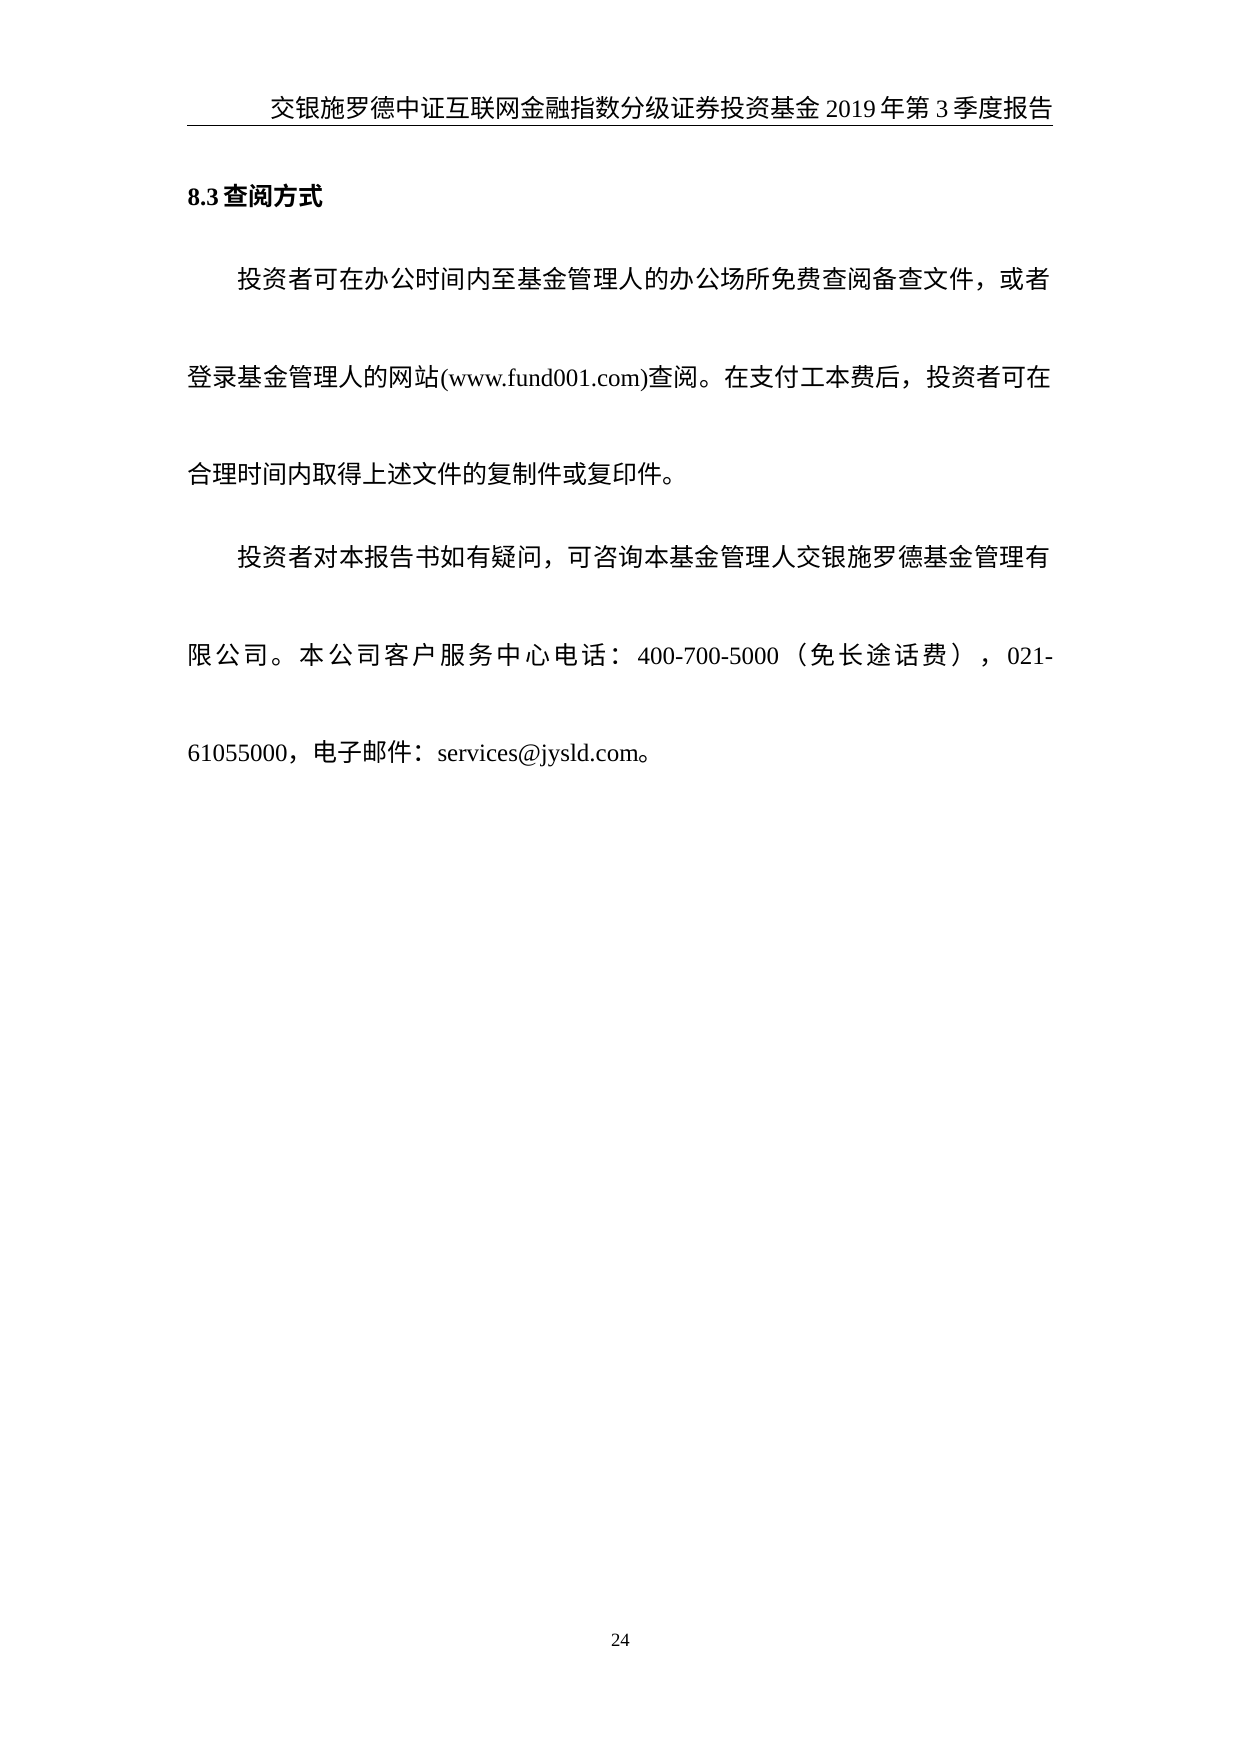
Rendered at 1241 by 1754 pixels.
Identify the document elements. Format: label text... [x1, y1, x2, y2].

text 投资者对本报告书如有疑问，可咨询本基金管理人交银施罗德基金管理有限公司。本公司客户服务中心电话：400-700-5000（免长途话费），021-61055000，电子邮件：services@jysld.com。 [187, 523, 1053, 783]
text 8.3查阅方式 [187, 162, 1053, 227]
text 投资者可在办公时间内至基金管理人的办公场所免费查阅备查文件，或者登录基金管理人的网站(www.fund001.com)查阅。在支付工本费后，投资者可在合理时间内取得上述文件的复制件或复印件。 [187, 245, 1053, 505]
